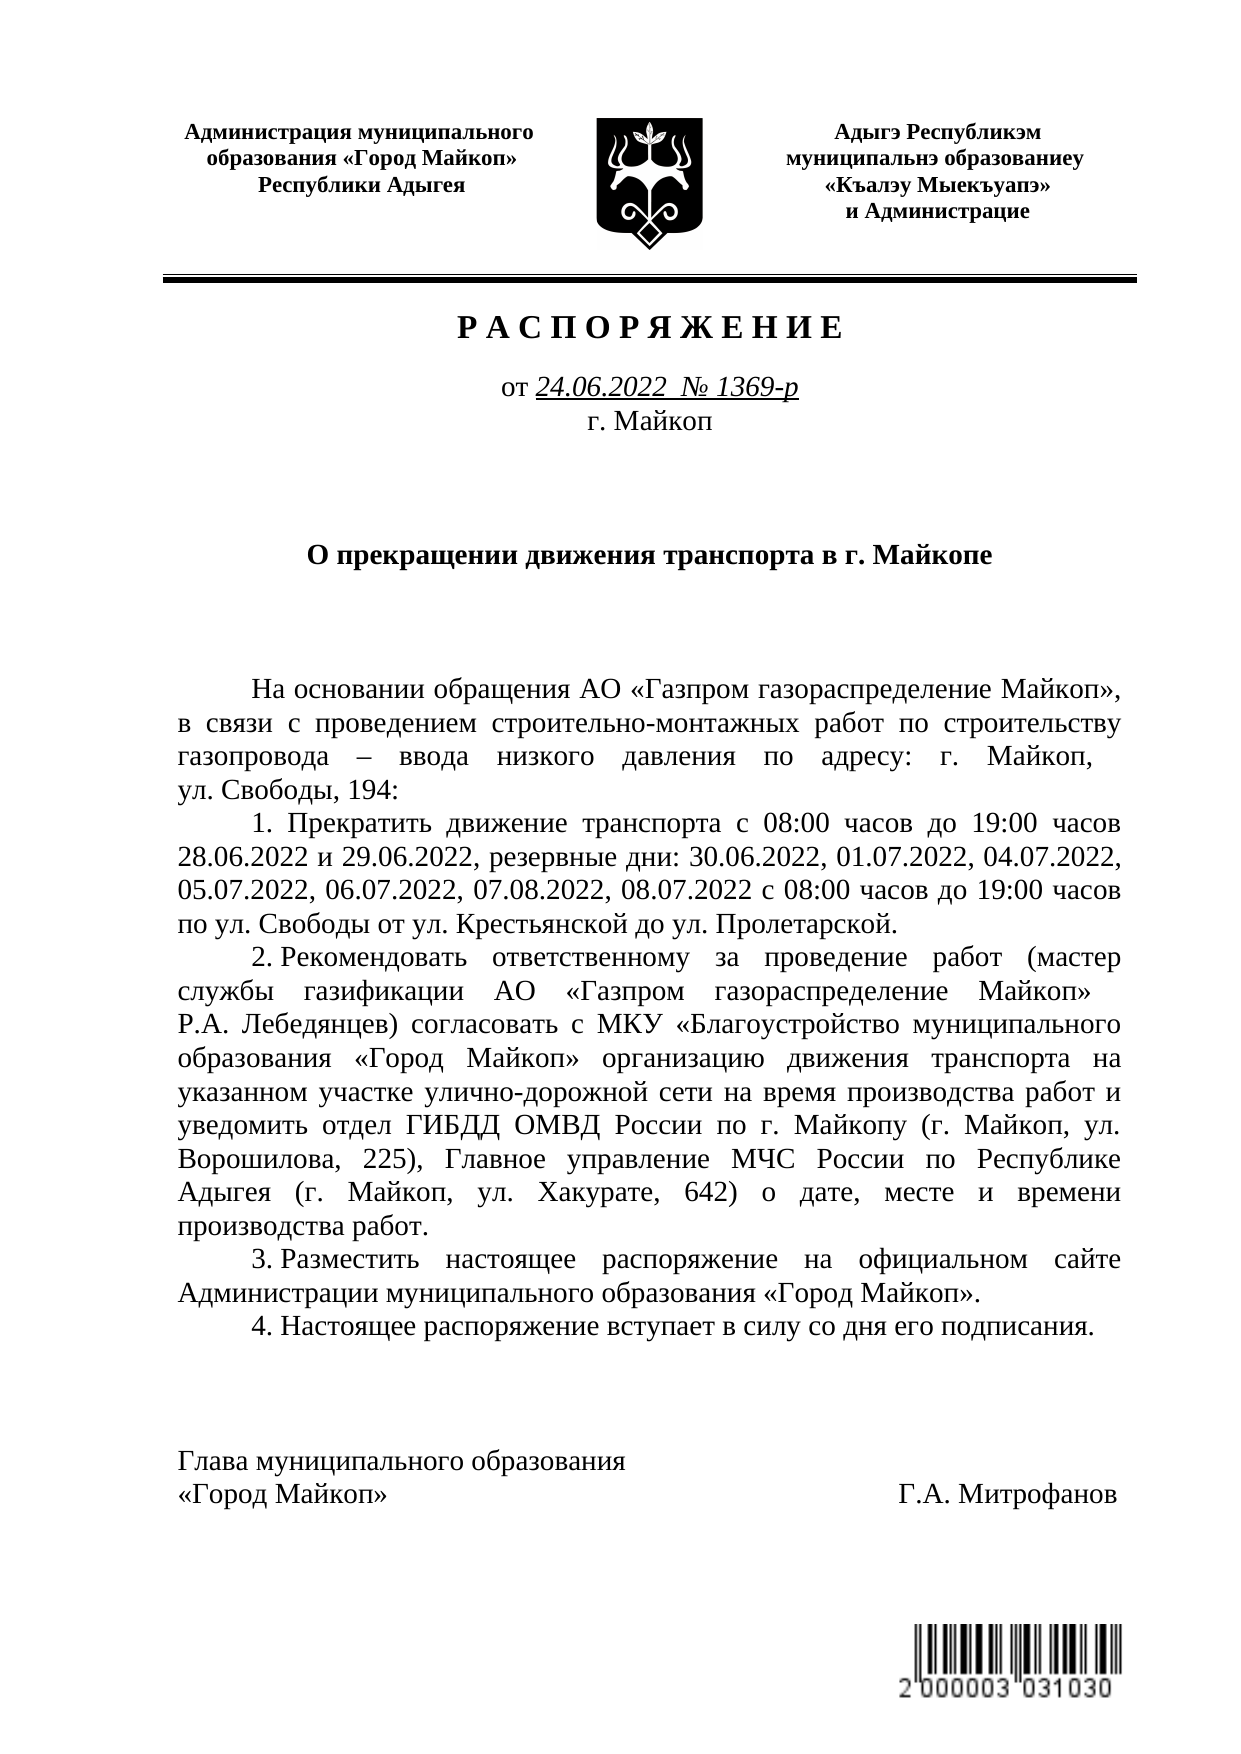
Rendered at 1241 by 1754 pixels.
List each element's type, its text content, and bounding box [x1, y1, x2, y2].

text 4. Настоящее распоряжение вступает в силу со дня его подписания. [177, 1308, 1122, 1342]
text 1. Прекратить движение транспорта с 08:00 часов до 19:00 часов 28.06.2022 и 29.06.2022, резервные дни: 30.06.2022, 01.07.2022, 04.07.2022, 05.07.2022, 06.07.2022, 07.08.2022, 08.07.2022 с 08:00 часов до 19:00 часов по ул. Свободы от ул. Крестьянской до ул. Пролетарской. [177, 805, 1122, 939]
text Глава муниципального образования [177, 1443, 1122, 1476]
text 2. Рекомендовать ответственному за проведение работ (мастер службы газификации АО «Газпром газораспределение Майкоп» Р.А. Лебедянцев) согласовать с МКУ «Благоустройство муниципального образования «Город Майкоп» организацию движения транспорта на указанном участке улично-дорожной сети на время производства работ и уведомить отдел ГИБДД ОМВД России по г. Майкопу (г. Майкоп, ул. Ворошилова, 225), Главное управление МЧС России по Республике Адыгея (г. Майкоп, ул. Хакурате, 642) о дате, месте и времени производства работ. [177, 939, 1122, 1241]
text 3. Разместить настоящее распоряжение на официальном сайте Администрации муниципального образования «Город Майкоп». [177, 1241, 1122, 1308]
table_header Администрация муниципального образования «Город Майкоп» Республики Адыгея [163, 118, 561, 273]
table_header Адыгэ Республикэм муниципальнэ образованиеу «Къалэу Мыекъуапэ» и Администрацие [738, 118, 1137, 273]
picture [596, 118, 703, 250]
text О прекращении движения транспорта в г. Майкопе [177, 537, 1122, 571]
text от 24.06.2022 № 1369-р [177, 369, 1122, 403]
text г. Майкоп [177, 403, 1122, 436]
text «Город Майкоп» Г.А. Митрофанов [177, 1476, 1122, 1510]
text На основании обращения АО «Газпром газораспределение Майкоп», в связи с проведением строительно-монтажных работ по строительству газопровода – ввода низкого давления по адресу: г. Майкоп, ул. Свободы, 194: [177, 671, 1122, 805]
picture [898, 1624, 1146, 1702]
subtitle Р А С П О Р Я Ж Е Н И Е [177, 307, 1122, 345]
table_header [561, 118, 738, 273]
